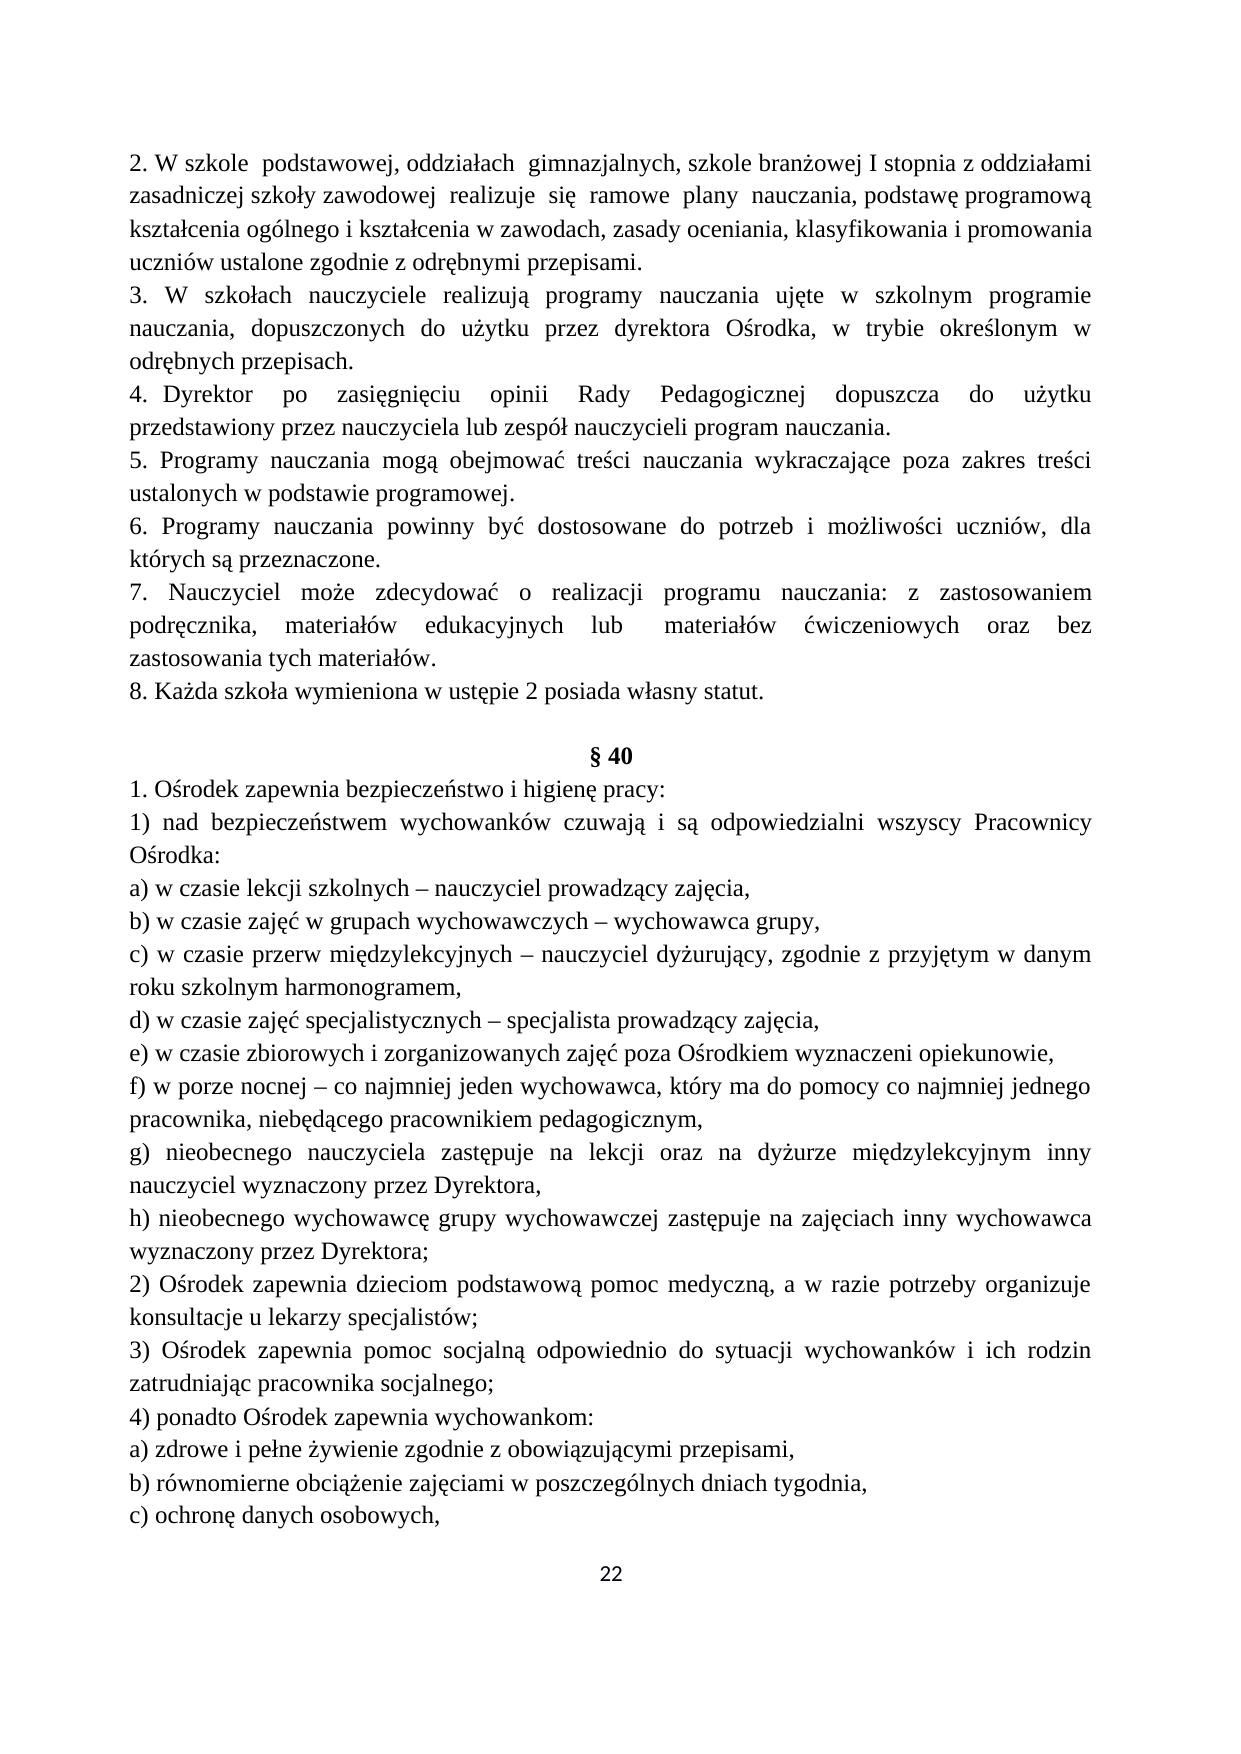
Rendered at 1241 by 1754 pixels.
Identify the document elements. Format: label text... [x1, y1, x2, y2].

text 1) nad bezpieczeństwem wychowanków czuwają i są odpowiedzialni wszyscy Pracownicy Ośrodka: [129, 807, 1093, 869]
text c) ochronę danych osobowych, [129, 1501, 1093, 1529]
text 8. Każda szkoła wymieniona w ustępie 2 posiada własny statut. [129, 676, 1093, 705]
text c) w czasie przerw międzylekcyjnych – nauczyciel dyżurujący, zgodnie z przyjętym w danym roku szkolnym harmonogramem, [129, 939, 1093, 1001]
text b) w czasie zajęć w grupach wychowawczych – wychowawca grupy, [129, 906, 1093, 935]
text a) w czasie lekcji szkolnych – nauczyciel prowadzący zajęcia, [129, 873, 1093, 902]
text b) równomierne obciążenie zajęciami w poszczególnych dniach tygodnia, [129, 1468, 1093, 1496]
text 2. W szkole podstawowej, oddziałach gimnazjalnych, szkole branżowej I stopnia z oddziałami zasadniczej szkoły zawodowej realizuje się ramowe plany nauczania, podstawę programową kształcenia ogólnego i kształcenia w zawodach, zasady oceniania, klasyfikowania i promowania uczniów ustalone zgodnie z odrębnymi przepisami. [129, 148, 1093, 275]
text e) w czasie zbiorowych i zorganizowanych zajęć poza Ośrodkiem wyznaczeni opiekunowie, [129, 1038, 1093, 1067]
text § 40 [129, 741, 1093, 770]
text 2) Ośrodek zapewnia dzieciom podstawową pomoc medyczną, a w razie potrzeby organizuje konsultacje u lekarzy specjalistów; [129, 1269, 1093, 1331]
text 7. Nauczyciel może zdecydować o realizacji programu nauczania: z zastosowaniem podręcznika, materiałów edukacyjnych lub materiałów ćwiczeniowych oraz bez zastosowania tych materiałów. [129, 577, 1093, 672]
text 6. Programy nauczania powinny być dostosowane do potrzeb i możliwości uczniów, dla których są przeznaczone. [129, 511, 1093, 573]
text 3. W szkołach nauczyciele realizują programy nauczania ujęte w szkolnym programie nauczania, dopuszczonych do użytku przez dyrektora Ośrodka, w trybie określonym w odrębnych przepisach. [129, 280, 1093, 374]
text f) w porze nocnej – co najmniej jeden wychowawca, który ma do pomocy co najmniej jednego pracownika, niebędącego pracownikiem pedagogicznym, [129, 1071, 1093, 1133]
text 3) Ośrodek zapewnia pomoc socjalną odpowiednio do sytuacji wychowanków i ich rodzin zatrudniając pracownika socjalnego; [129, 1336, 1093, 1397]
text d) w czasie zajęć specjalistycznych – specjalista prowadzący zajęcia, [129, 1005, 1093, 1034]
text 4) ponadto Ośrodek zapewnia wychowankom: [129, 1402, 1093, 1430]
text 4. Dyrektor po zasięgnięciu opinii Rady Pedagogicznej dopuszcza do użytku przedstawiony przez nauczyciela lub zespół nauczycieli program nauczania. [129, 379, 1093, 441]
text g) nieobecnego nauczyciela zastępuje na lekcji oraz na dyżurze międzylekcyjnym inny nauczyciel wyznaczony przez Dyrektora, [129, 1137, 1093, 1199]
text 1. Ośrodek zapewnia bezpieczeństwo i higienę pracy: [129, 774, 1093, 803]
text h) nieobecnego wychowawcę grupy wychowawczej zastępuje na zajęciach inny wychowawca wyznaczony przez Dyrektora; [129, 1203, 1093, 1265]
text 5. Programy nauczania mogą obejmować treści nauczania wykraczające poza zakres treści ustalonych w podstawie programowej. [129, 445, 1093, 507]
text a) zdrowe i pełne żywienie zgodnie z obowiązującymi przepisami, [129, 1434, 1093, 1463]
